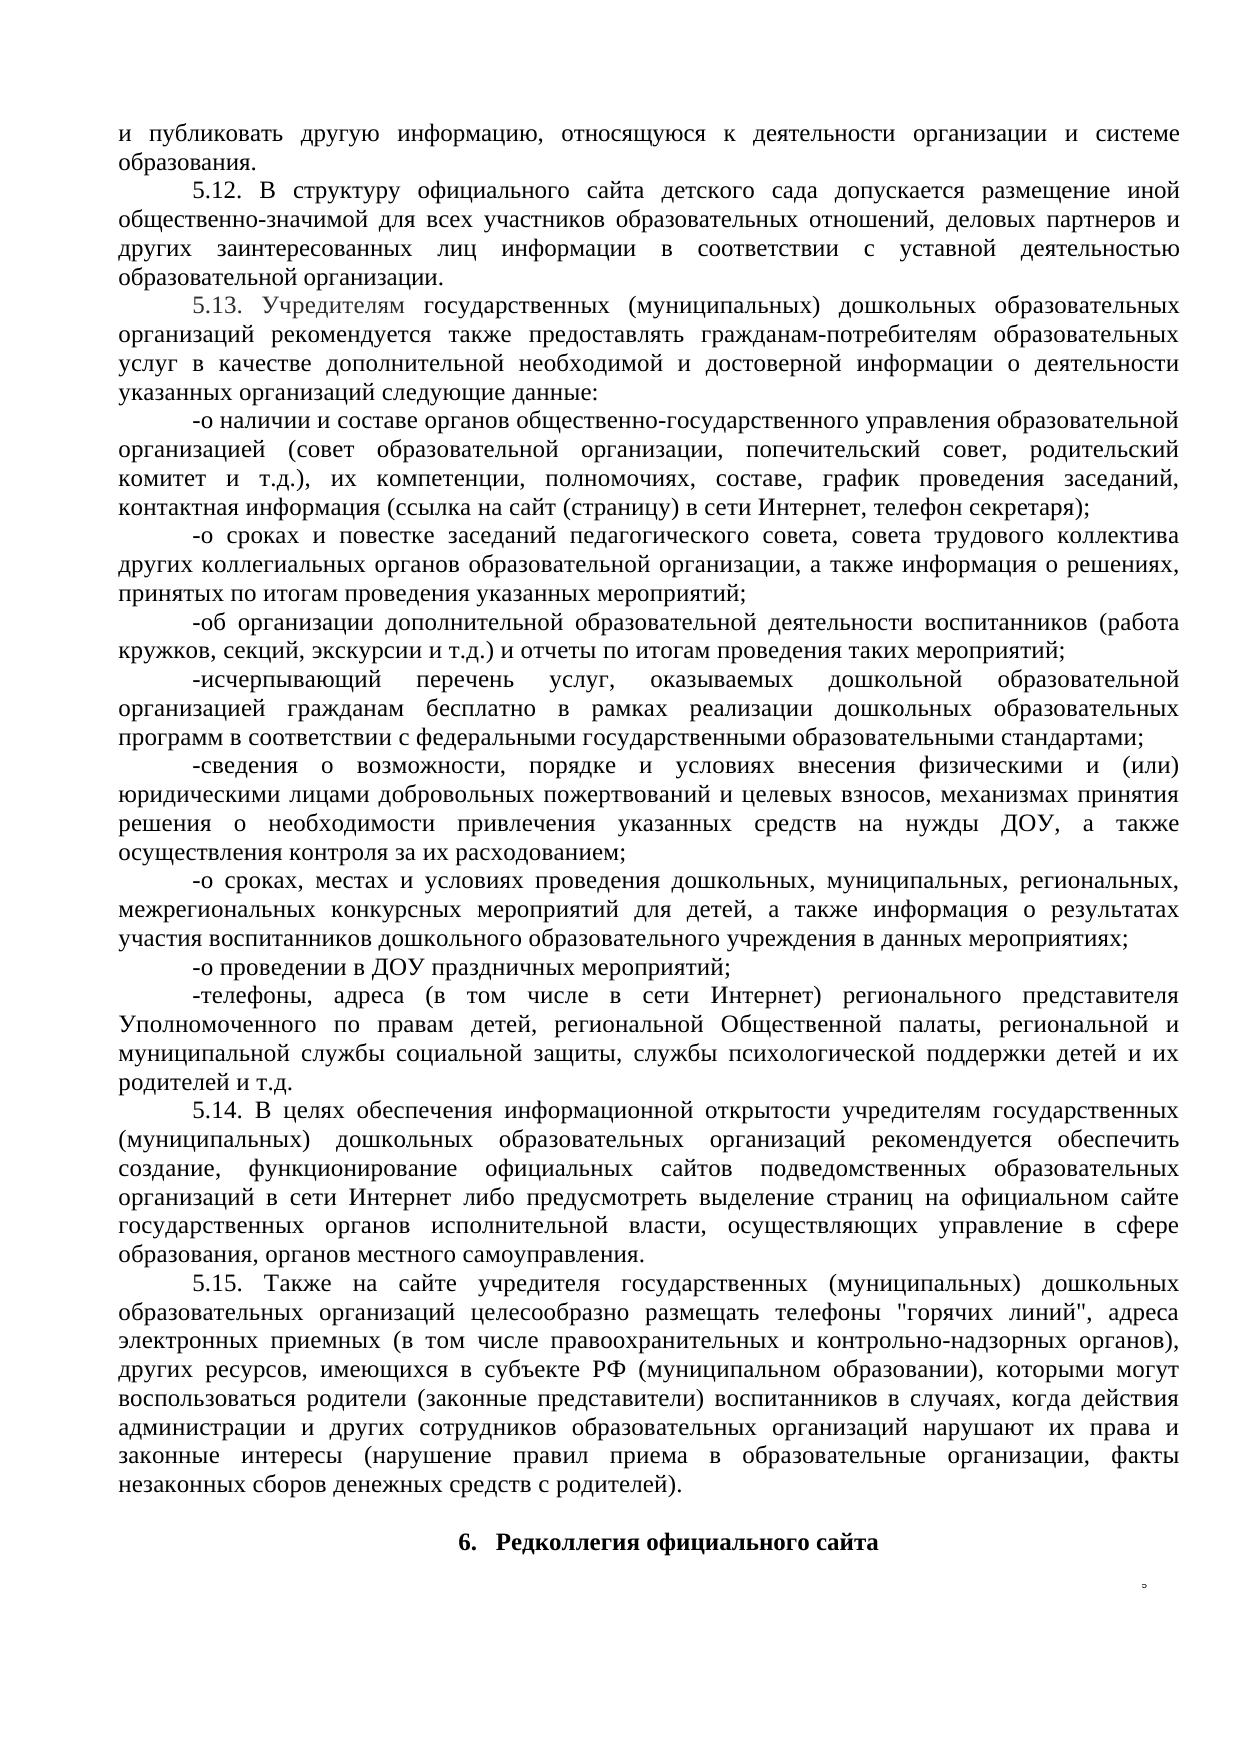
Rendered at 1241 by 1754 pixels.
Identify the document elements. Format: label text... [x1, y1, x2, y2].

text -о сроках и повестке заседаний педагогического совета, совета трудового коллектива других коллегиальных органов образовательной организации, а также информация о решениях, принятых по итогам проведения указанных мероприятий; [118, 521, 1181, 607]
text -о проведении в ДОУ праздничных мероприятий; [118, 952, 1181, 981]
text 5.15. Также на сайте учредителя государственных (муниципальных) дошкольных образовательных организаций целесообразно размещать телефоны "горячих линий", адреса электронных приемных (в том числе правоохранительных и контрольно-надзорных органов), других ресурсов, имеющихся в субъекте РФ (муниципальном образовании), которыми могут воспользоваться родители (законные представители) воспитанников в случаях, когда действия администрации и других сотрудников образовательных организаций нарушают их права и законные интересы (нарушение правил приема в образовательные организации, факты незаконных сборов денежных средств с родителей). [118, 1268, 1181, 1498]
text -о наличии и составе органов общественно-государственного управления образовательной организацией (совет образовательной организации, попечительский совет, родительский комитет и т.д.), их компетенции, полномочиях, составе, график проведения заседаний, контактная информация (ссылка на сайт (страницу) в сети Интернет, телефон секретаря); [118, 406, 1181, 521]
list Редколлегия официального сайта [156, 1527, 1181, 1556]
text -о сроках, местах и условиях проведения дошкольных, муниципальных, региональных, межрегиональных конкурсных мероприятий для детей, а также информация о результатах участия воспитанников дошкольного образовательного учреждения в данных мероприятиях; [118, 866, 1181, 952]
text -сведения о возможности, порядке и условиях внесения физическими и (или) юридическими лицами добровольных пожертвований и целевых взносов, механизмах принятия решения о необходимости привлечения указанных средств на нужды ДОУ, а также осуществления контроля за их расходованием; [118, 751, 1181, 866]
text 5.12. В структуру официального сайта детского сада допускается размещение иной общественно-значимой для всех участников образовательных отношений, деловых партнеров и других заинтересованных лиц информации в соответствии с уставной деятельностью образовательной организации. [118, 176, 1181, 291]
text 5.13. Учредителям государственных (муниципальных) дошкольных образовательных организаций рекомендуется также предоставлять гражданам-потребителям образовательных услуг в качестве дополнительной необходимой и достоверной информации о деятельности указанных организаций следующие данные: [118, 291, 1181, 406]
text -исчерпывающий перечень услуг, оказываемых дошкольной образовательной организацией гражданам бесплатно в рамках реализации дошкольных образовательных программ в соответствии с федеральными государственными образовательными стандартами; [118, 664, 1181, 751]
text -телефоны, адреса (в том числе в сети Интернет) регионального представителя Уполномоченного по правам детей, региональной Общественной палаты, региональной и муниципальной службы социальной защиты, службы психологической поддержки детей и их родителей и т.д. [118, 981, 1181, 1096]
text 5.14. В целях обеспечения информационной открытости учредителям государственных (муниципальных) дошкольных образовательных организаций рекомендуется обеспечить создание, функционирование официальных сайтов подведомственных образовательных организаций в сети Интернет либо предусмотреть выделение страниц на официальном сайте государственных органов исполнительной власти, осуществляющих управление в сфере образования, органов местного самоуправления. [118, 1096, 1181, 1268]
text -об организации дополнительной образовательной деятельности воспитанников (работа кружков, секций, экскурсии и т.д.) и отчеты по итогам проведения таких мероприятий; [118, 607, 1181, 664]
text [118, 118, 1181, 176]
